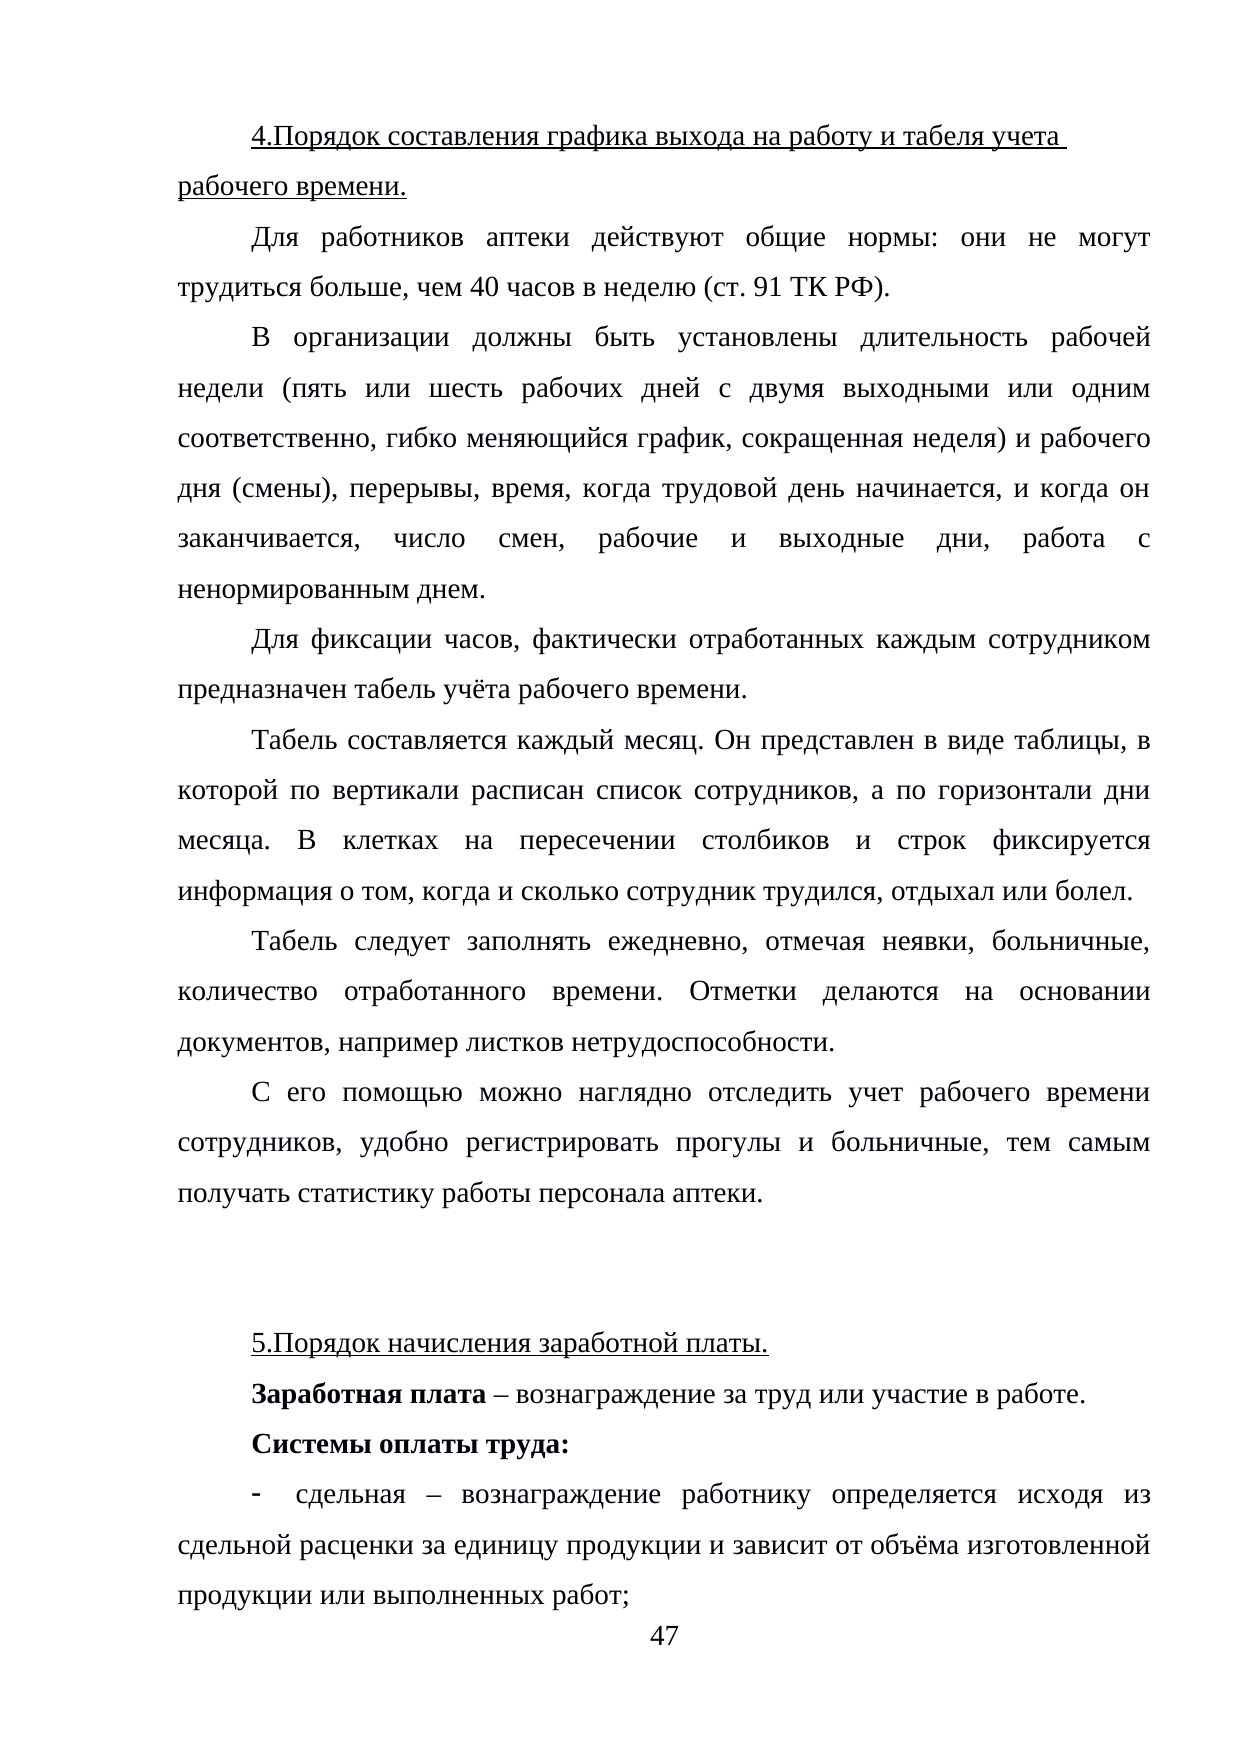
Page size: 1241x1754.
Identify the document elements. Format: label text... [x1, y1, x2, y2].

text Табель следует заполнять ежедневно, отмечая неявки, больничные, количество отработанного времени. Отметки делаются на основании документов, например листков нетрудоспособности. [177, 923, 1152, 1057]
text Для фиксации часов, фактически отработанных каждым сотрудником предназначен табель учёта рабочего времени. [177, 621, 1152, 705]
text 5.Порядок начисления заработной платы. [177, 1326, 1152, 1359]
text Табель составляется каждый месяц. Он представлен в виде таблицы, в которой по вертикали расписан список сотрудников, а по горизонтали дни месяца. В клетках на пересечении столбиков и строк фиксируется информация о том, когда и сколько сотрудник трудился, отдыхал или болел. [177, 722, 1152, 906]
list сдельная – вознаграждение работнику определяется исходя из сдельной расценки за единицу продукции и зависит от объёма изготовленной продукции или выполненных работ; [177, 1477, 1152, 1611]
text 4.Порядок составления графика выхода на работу и табеля учета рабочего времени. [177, 118, 1152, 202]
text Для работников аптеки действуют общие нормы: они не могут трудиться больше, чем 40 часов в неделю (ст. 91 ТК РФ). [177, 219, 1152, 303]
text Системы оплаты труда: [177, 1426, 1152, 1460]
text С его помощью можно наглядно отследить учет рабочего времени сотрудников, удобно регистрировать прогулы и больничные, тем самым получать статистику работы персонала аптеки. [177, 1074, 1152, 1208]
text В организации должны быть установлены длительность рабочей недели (пять или шесть рабочих дней с двумя выходными или одним соответственно, гибко меняющийся график, сокращенная неделя) и рабочего дня (смены), перерывы, время, когда трудовой день начинается, и когда он заканчивается, число смен, рабочие и выходные дни, работа с ненормированным днем. [177, 319, 1152, 604]
text Заработная плата – вознаграждение за труд или участие в работе. [177, 1376, 1152, 1409]
